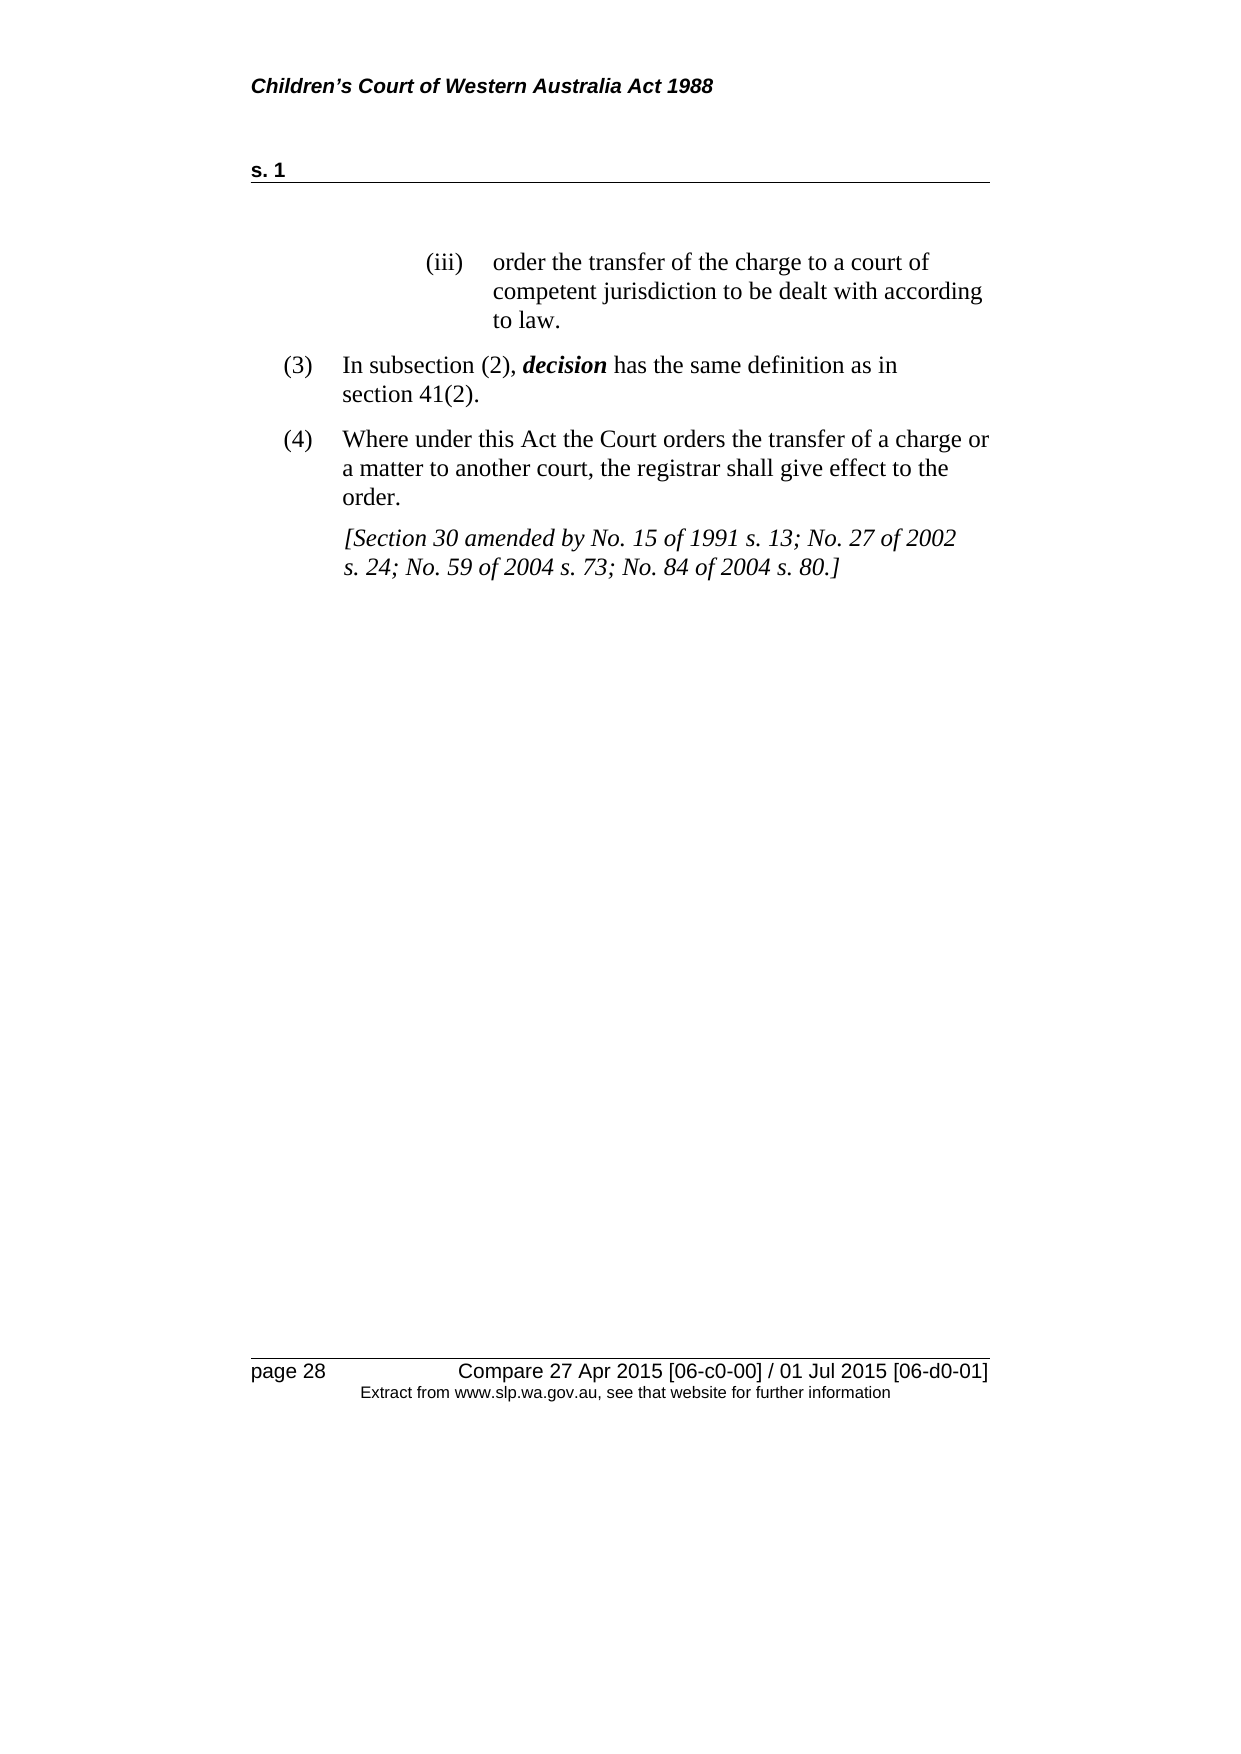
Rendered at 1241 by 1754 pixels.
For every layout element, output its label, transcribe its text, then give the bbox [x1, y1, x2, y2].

text (4) Where under this Act the Court orders the transfer of a charge or a matter to another court, the registrar shall give effect to the order. [251, 424, 990, 511]
text [Section 30 amended by No. 15 of 1991 s. 13; No. 27 of 2002 s. 24; No. 59 of 2004 s. 73; No. 84 of 2004 s. 80.] [251, 523, 990, 581]
text (iii) order the transfer of the charge to a court of competent jurisdiction to be dealt with according to law. [251, 247, 990, 334]
text (3) In subsection (2), decision has the same definition as in section 41(2). [251, 350, 990, 408]
